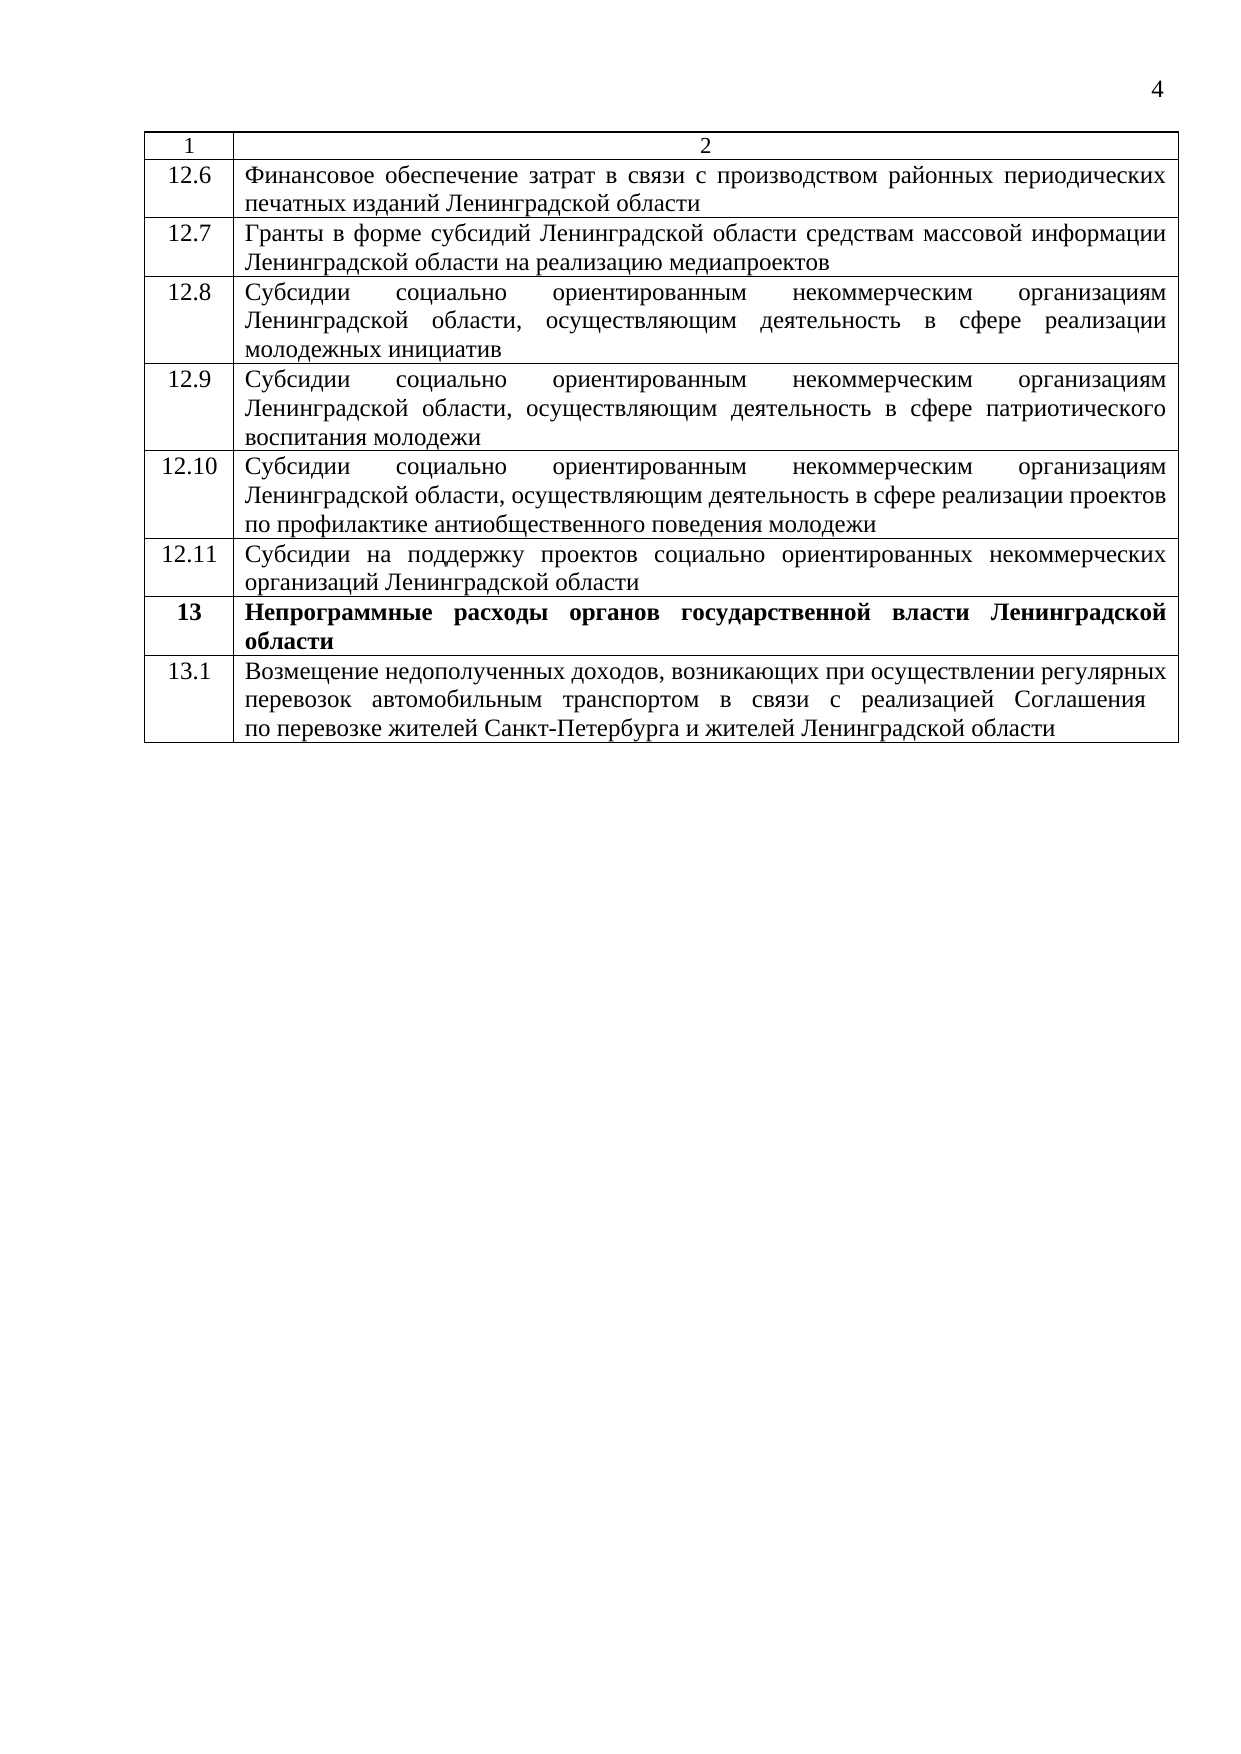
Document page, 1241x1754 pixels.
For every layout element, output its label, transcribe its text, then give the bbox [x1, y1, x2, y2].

table_cell 13.1 [145, 656, 233, 742]
table_cell Непрограммные расходы органов государственной власти Ленинградской области [234, 597, 1178, 655]
table_cell 12.7 [145, 218, 233, 276]
table_cell Финансовое обеспечение затрат в связи с производством районных периодических печатных изданий Ленинградской области [234, 160, 1178, 217]
table_header 2 [234, 133, 1178, 159]
table_cell 12.6 [145, 160, 233, 217]
table_cell Субсидии социально ориентированным некоммерческим организациям Ленинградской области, осуществляющим деятельность в сфере реализации проектов по профилактике антиобщественного поведения молодежи [234, 451, 1178, 538]
table_header 1 [145, 133, 233, 159]
table_cell 12.8 [145, 277, 233, 363]
table_cell Субсидии на поддержку проектов социально ориентированных некоммерческих организаций Ленинградской области [234, 539, 1178, 596]
table_cell Субсидии социально ориентированным некоммерческим организациям Ленинградской области, осуществляющим деятельность в сфере реализации молодежных инициатив [234, 277, 1178, 363]
table_cell Субсидии социально ориентированным некоммерческим организациям Ленинградской области, осуществляющим деятельность в сфере патриотического воспитания молодежи [234, 364, 1178, 450]
table_cell 13 [145, 597, 233, 655]
table_cell Гранты в форме субсидий Ленинградской области средствам массовой информации Ленинградской области на реализацию медиапроектов [234, 218, 1178, 276]
table_cell 12.9 [145, 364, 233, 450]
table_cell Возмещение недополученных доходов, возникающих при осуществлении регулярных перевозок автомобильным транспортом в связи с реализацией Соглашения по перевозке жителей Санкт-Петербурга и жителей Ленинградской области [234, 656, 1178, 742]
table_cell 12.11 [145, 539, 233, 596]
table_cell 12.10 [145, 451, 233, 538]
